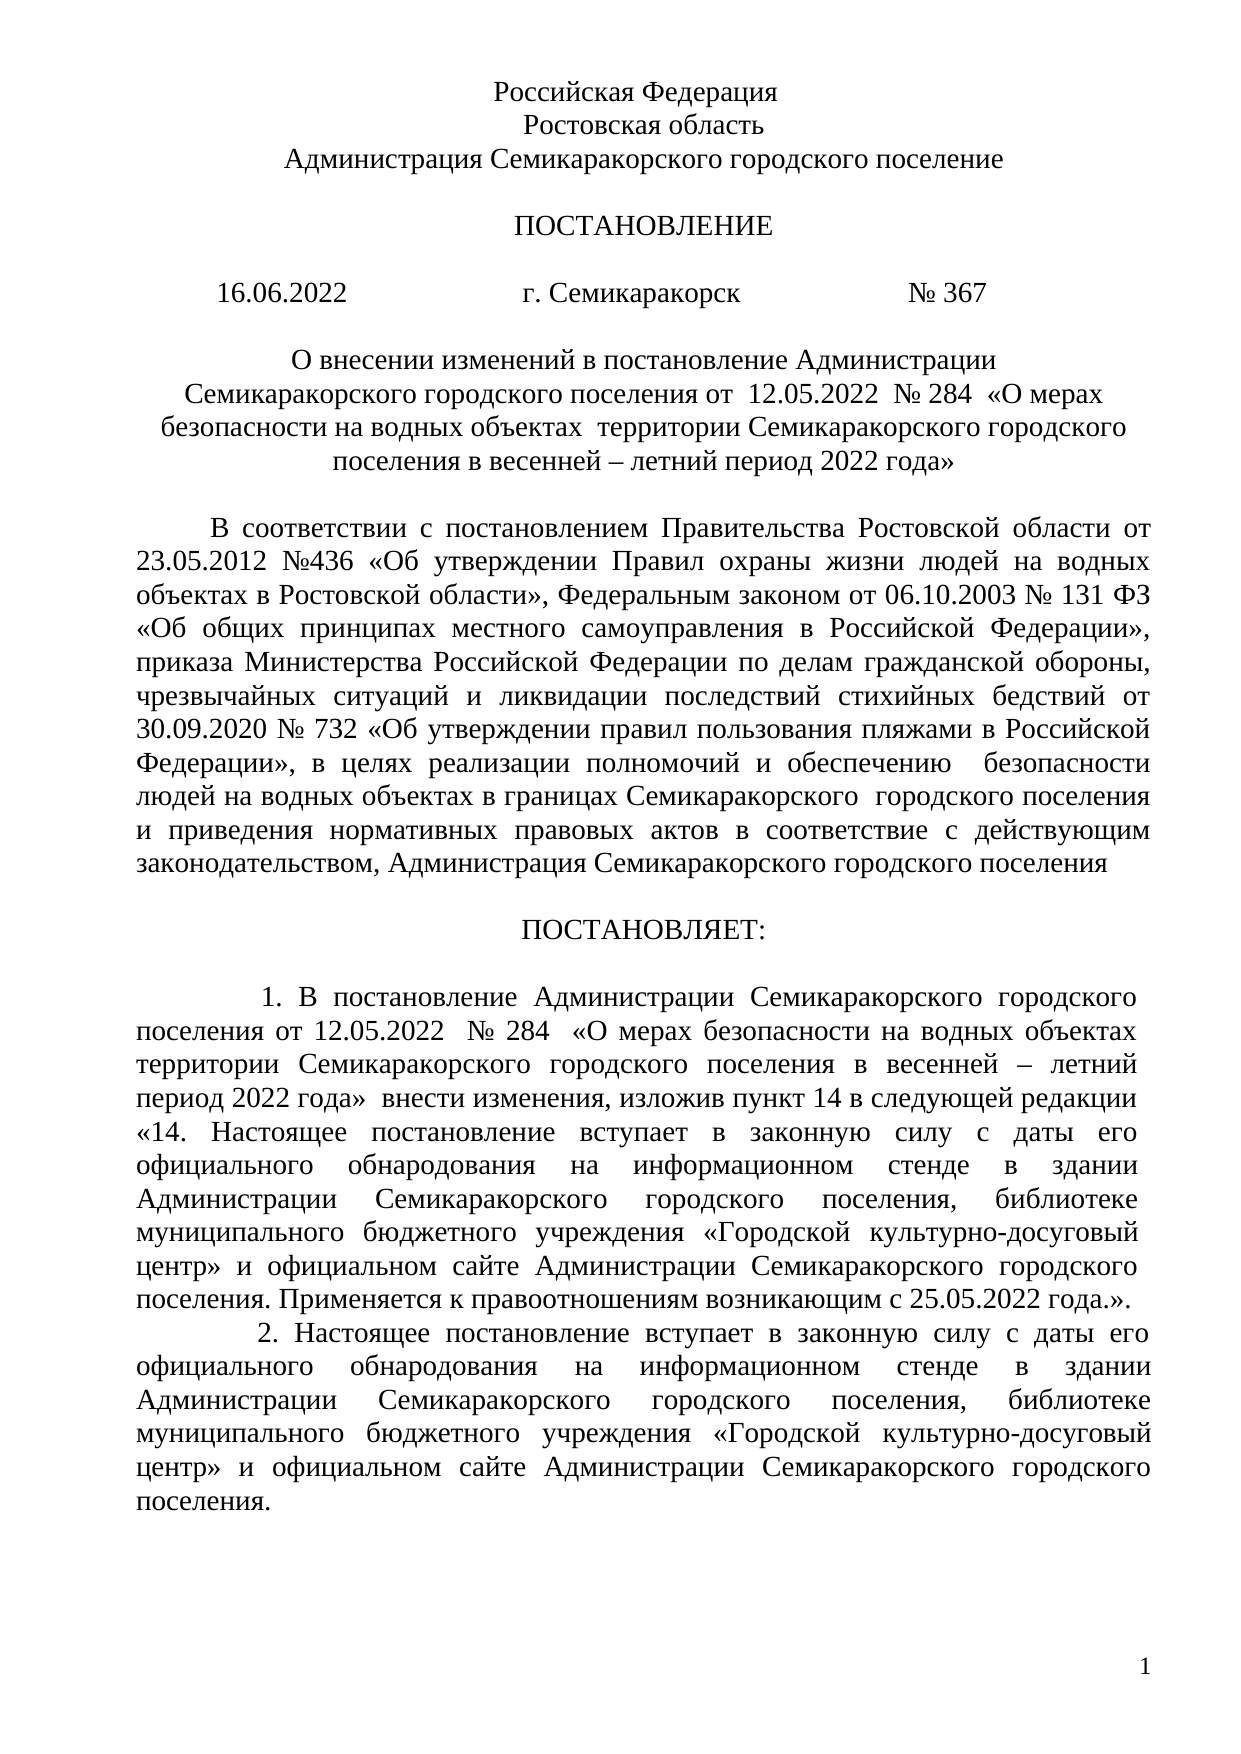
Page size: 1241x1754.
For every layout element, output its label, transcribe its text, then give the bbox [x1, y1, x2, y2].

text ПОСТАНОВЛЯЕТ: [136, 912, 1152, 946]
text В соответствии с постановлением Правительства Ростовской области от 23.05.2012 №436 «Об утверждении Правил охраны жизни людей на водных объектах в Ростовской области», Федеральным законом от 06.10.2003 № 131 ФЗ «Об общих принципах местного самоуправления в Российской Федерации», приказа Министерства Российской Федерации по делам гражданской обороны, чрезвычайных ситуаций и ликвидации последствий стихийных бедствий от 30.09.2020 № 732 «Об утверждении правил пользования пляжами в Российской Федерации», в целях реализации полномочий и обеспечению безопасности людей на водных объектах в границах Семикаракорского городского поселения и приведения нормативных правовых актов в соответствие с действующим законодательством, Администрация Семикаракорского городского поселения [136, 510, 1152, 879]
text ПОСТАНОВЛЕНИЕ [136, 208, 1152, 242]
text 16.06.2022 г. Семикаракорск № 367 [136, 275, 1152, 309]
text Российская Федерация [136, 74, 1152, 107]
text Администрация Семикаракорского городского поселение [136, 141, 1152, 174]
text О внесении изменений в постановление Администрации [136, 342, 1152, 376]
text Семикаракорского городского поселения от 12.05.2022 № 284 «О мерах безопасности на водных объектах территории Семикаракорского городского поселения в весенней – летний период 2022 года» [136, 376, 1152, 476]
text 1. В постановление Администрации Семикаракорского городского поселения от 12.05.2022 № 284 «О мерах безопасности на водных объектах территории Семикаракорского городского поселения в весенней – летний период 2022 года» внести изменения, изложив пункт 14 в следующей редакции «14. Настоящее постановление вступает в законную силу с даты его официального обнародования на информационном стенде в здании Администрации Семикаракорского городского поселения, библиотеке муниципального бюджетного учреждения «Городской культурно-досуговый центр» и официальном сайте Администрации Семикаракорского городского поселения. Применяется к правоотношениям возникающим с 25.05.2022 года.». [136, 979, 1138, 1315]
text Ростовская область [136, 107, 1152, 141]
text 2. Настоящее постановление вступает в законную силу с даты его официального обнародования на информационном стенде в здании Администрации Семикаракорского городского поселения, библиотеке муниципального бюджетного учреждения «Городской культурно-досуговый центр» и официальном сайте Администрации Семикаракорского городского поселения. [136, 1315, 1152, 1516]
